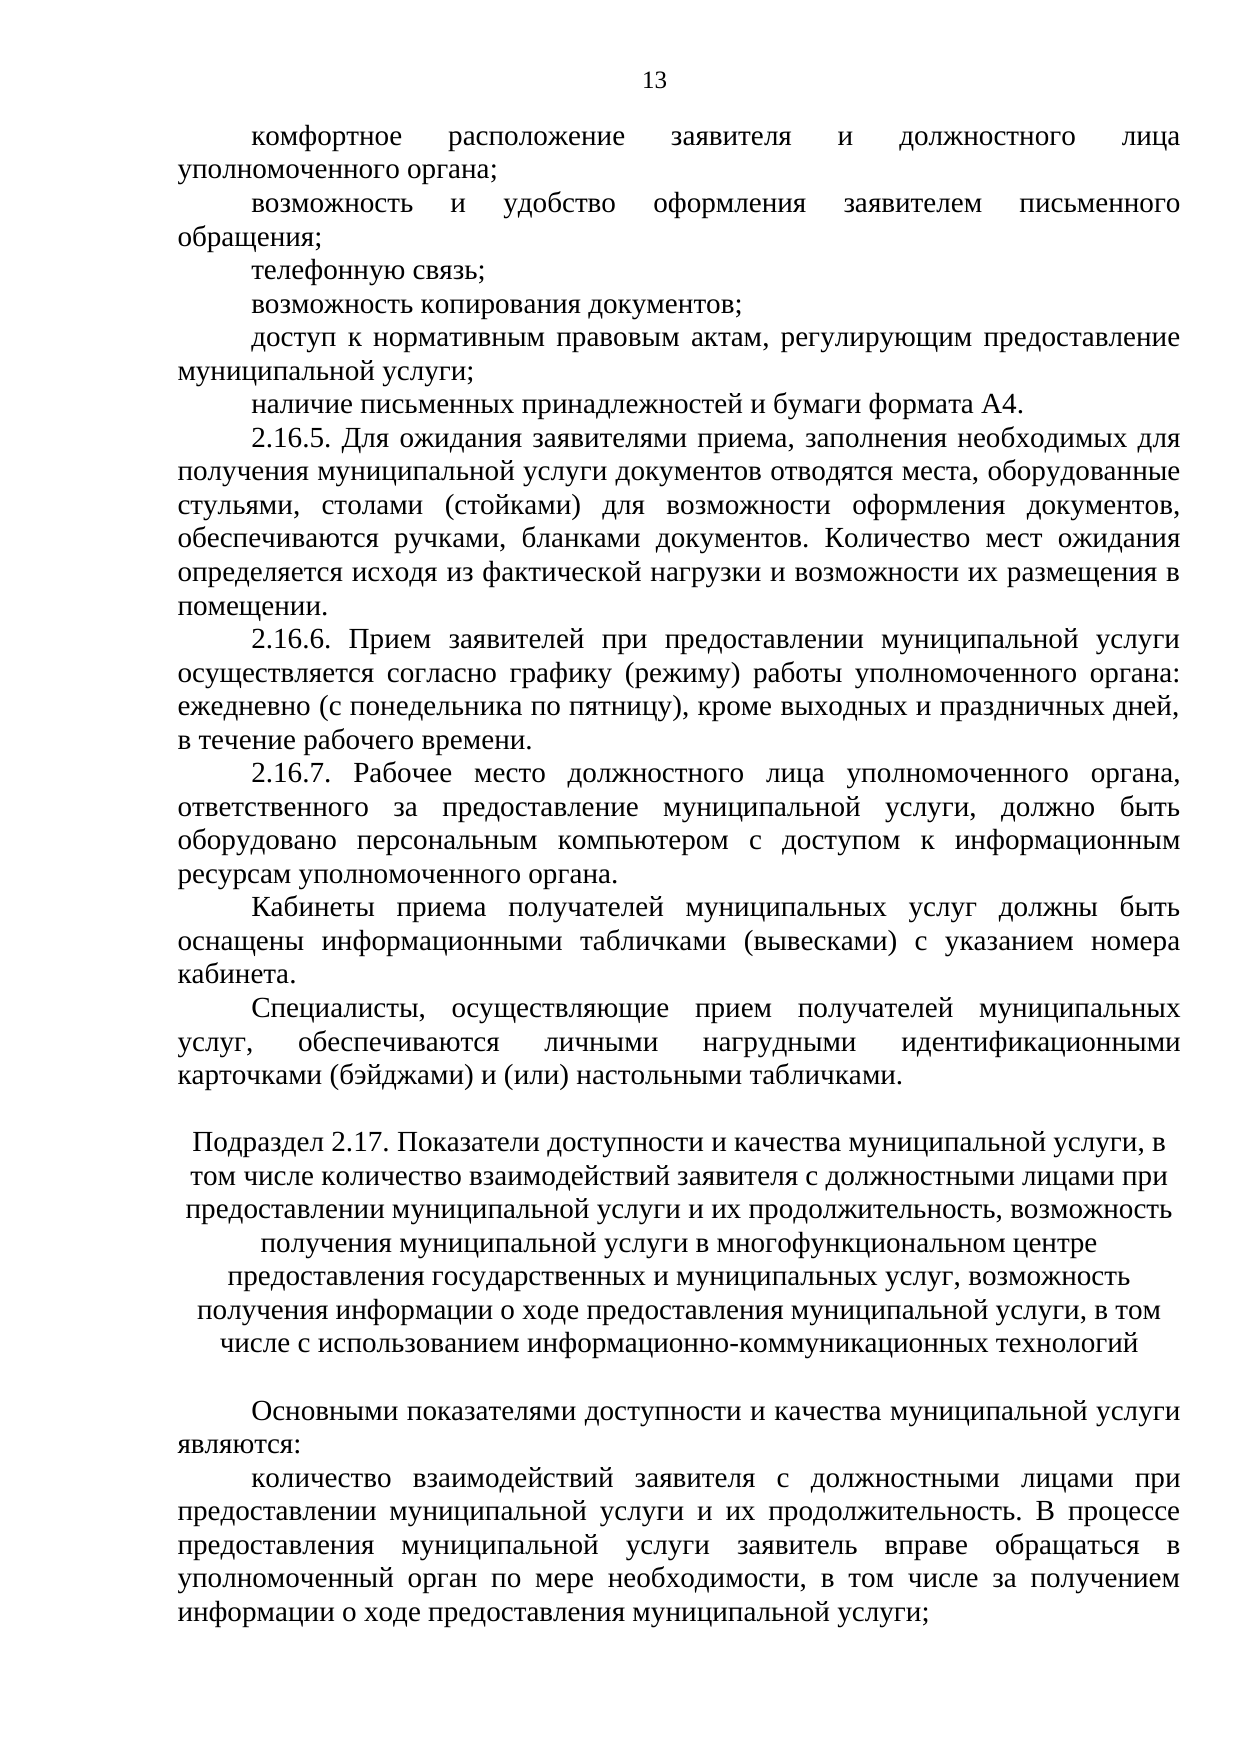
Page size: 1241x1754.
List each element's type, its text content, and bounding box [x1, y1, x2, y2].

text Специалисты, осуществляющие прием получателей муниципальных услуг, обеспечиваются личными нагрудными идентификационными карточками (бэйджами) и (или) настольными табличками. [177, 990, 1181, 1091]
text Кабинеты приема получателей муниципальных услуг должны быть оснащены информационными табличками (вывесками) с указанием номера кабинета. [177, 889, 1181, 990]
text Подраздел 2.17. Показатели доступности и качества муниципальной услуги, в том числе количество взаимодействий заявителя с должностными лицами при предоставлении муниципальной услуги и их продолжительность, возможность получения муниципальной услуги в многофункциональном центре предоставления государственных и муниципальных услуг, возможность получения информации о ходе предоставления муниципальной услуги, в том числе с использованием информационно-коммуникационных технологий [177, 1124, 1181, 1359]
text возможность и удобство оформления заявителем письменного обращения; [177, 185, 1181, 252]
text 2.16.6. Прием заявителей при предоставлении муниципальной услуги осуществляется согласно графику (режиму) работы уполномоченного органа: ежедневно (с понедельника по пятницу), кроме выходных и праздничных дней, в течение рабочего времени. [177, 621, 1181, 755]
text наличие письменных принадлежностей и бумаги формата A4. [177, 386, 1181, 420]
text 2.16.5. Для ожидания заявителями приема, заполнения необходимых для получения муниципальной услуги документов отводятся места, оборудованные стульями, столами (стойками) для возможности оформления документов, обеспечиваются ручками, бланками документов. Количество мест ожидания определяется исходя из фактической нагрузки и возможности их размещения в помещении. [177, 420, 1181, 621]
text комфортное расположение заявителя и должностного лица уполномоченного органа; [177, 118, 1181, 185]
text доступ к нормативным правовым актам, регулирующим предоставление муниципальной услуги; [177, 319, 1181, 386]
text телефонную связь; [177, 252, 1181, 286]
text количество взаимодействий заявителя с должностными лицами при предоставлении муниципальной услуги и их продолжительность. В процессе предоставления муниципальной услуги заявитель вправе обращаться в уполномоченный орган по мере необходимости, в том числе за получением информации о ходе предоставления муниципальной услуги; [177, 1460, 1181, 1627]
text Основными показателями доступности и качества муниципальной услуги являются: [177, 1393, 1181, 1460]
text 2.16.7. Рабочее место должностного лица уполномоченного органа, ответственного за предоставление муниципальной услуги, должно быть оборудовано персональным компьютером с доступом к информационным ресурсам уполномоченного органа. [177, 755, 1181, 889]
text возможность копирования документов; [177, 286, 1181, 319]
